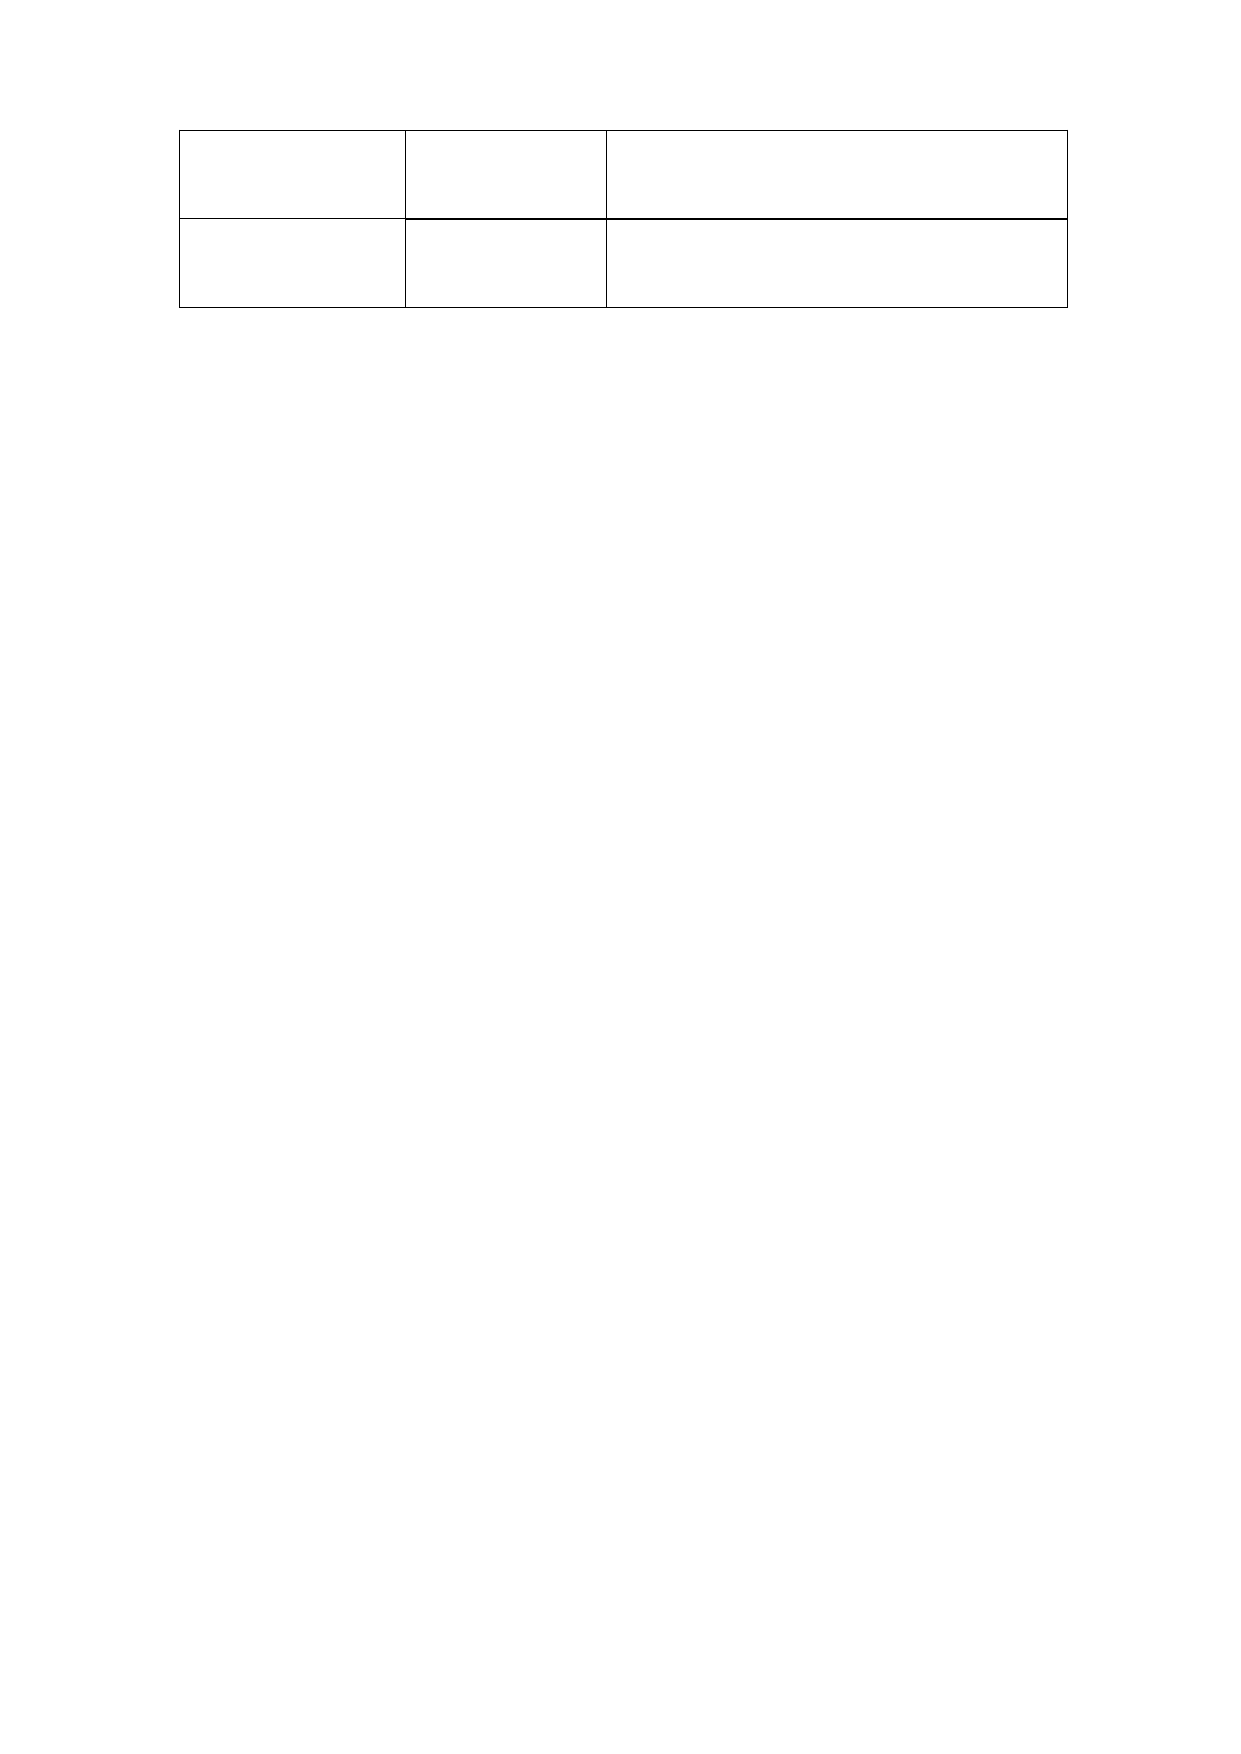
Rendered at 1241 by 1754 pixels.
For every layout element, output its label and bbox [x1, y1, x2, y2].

table_cell [607, 131, 1067, 218]
table_cell [607, 220, 1067, 307]
table_cell [180, 219, 405, 307]
table_cell [180, 131, 405, 218]
table_cell [406, 131, 606, 218]
table_cell [406, 220, 606, 307]
